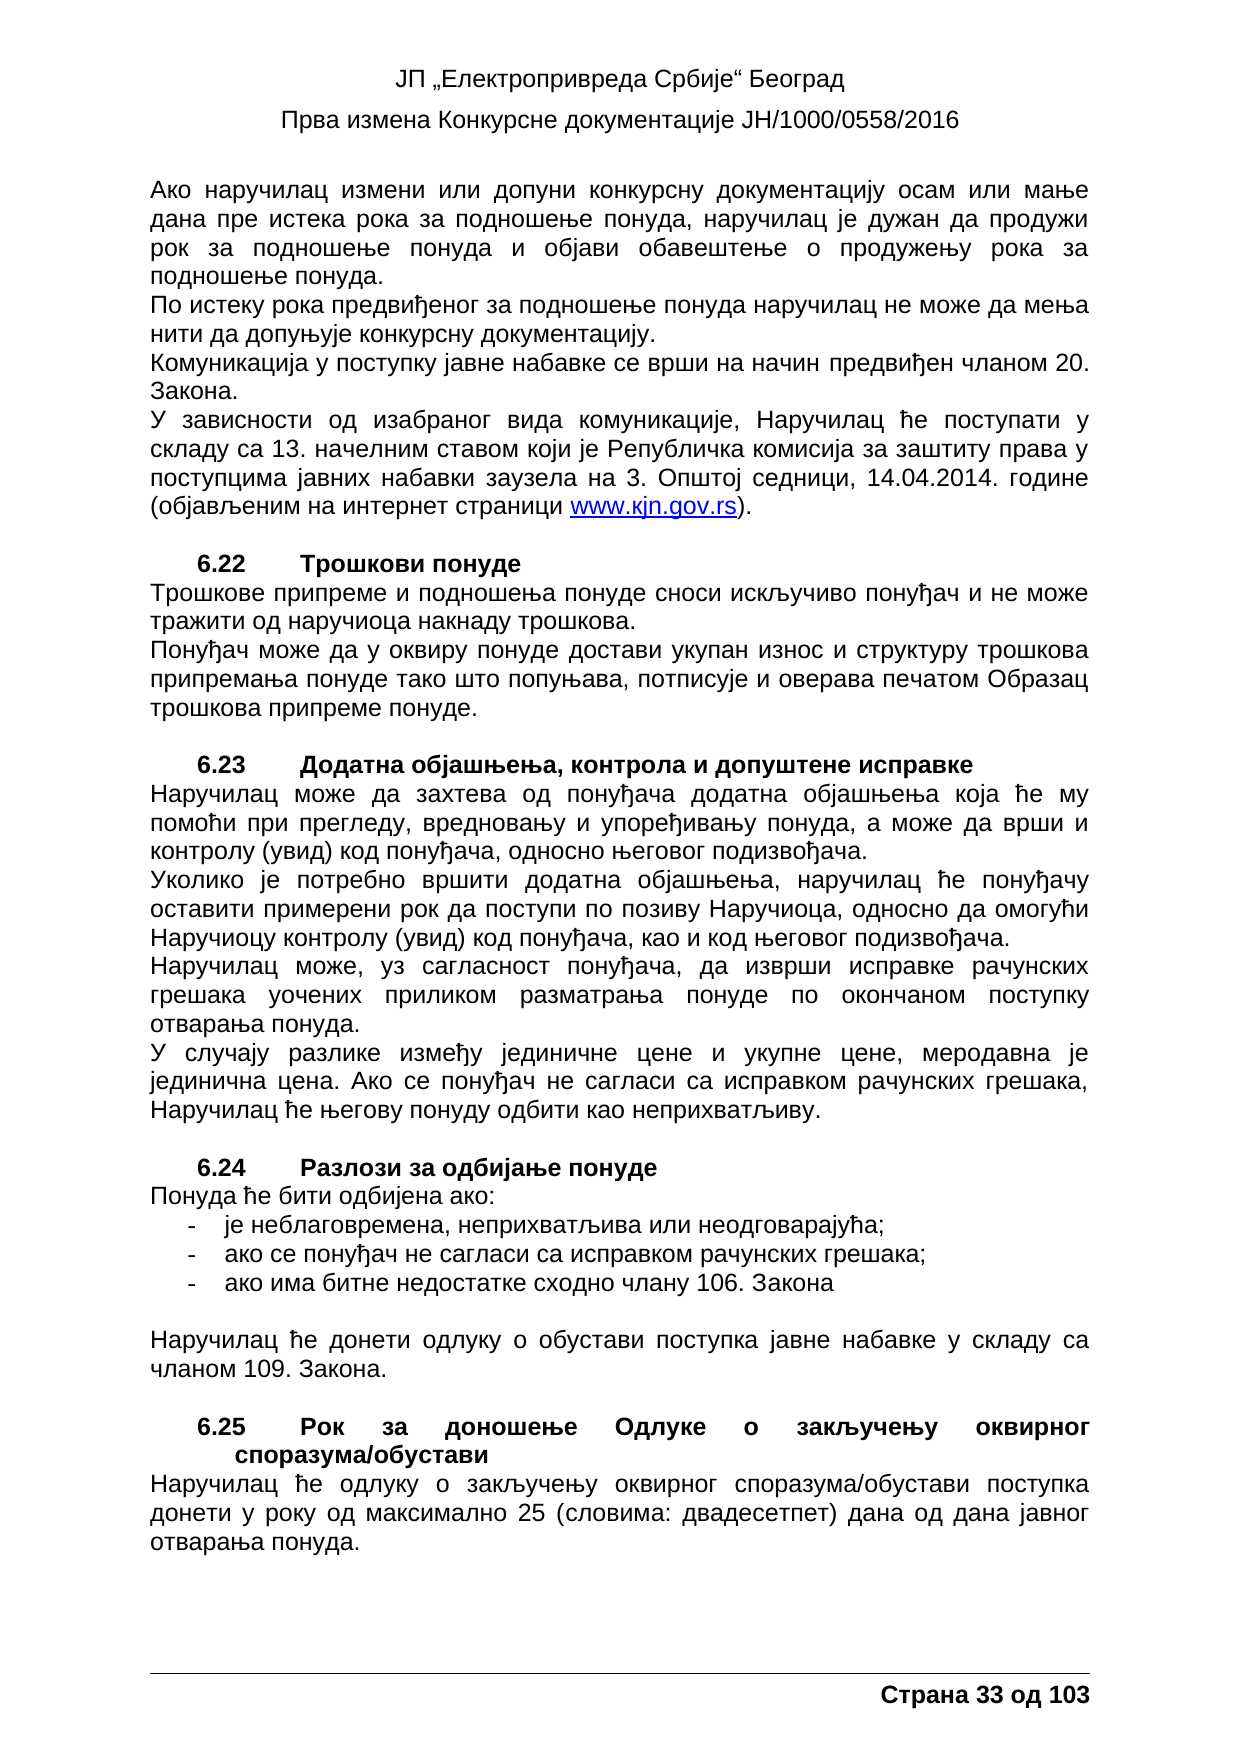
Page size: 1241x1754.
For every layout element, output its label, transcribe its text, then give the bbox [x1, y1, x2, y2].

text Ако наручилац измени или допуни конкурсну документацију осам или мање дана пре истека рока за подношење понуда, наручилац је дужан да продужи рок за подношење понуда и објави обавештење о продужењу рока за подношење понуда. [150, 175, 1090, 290]
text Понуђач може да у оквиру понуде достави укупан износ и структуру трошкова припремања понуде тако што попуњава, потписује и оверава печатом Образац трошкова припреме понуде. [150, 635, 1090, 721]
list Рок за доношење Одлуке о закључењу оквирног споразума/обустави [197, 1412, 1090, 1469]
list ако има битне недостатке сходно члану 106. Закона [187, 1268, 1090, 1297]
text Наручилац може, уз сагласност понуђача, да изврши исправке рачунских грешака уочених приликом разматрања понуде по окончаном поступку отварања понуда. [150, 951, 1090, 1037]
list је неблаговремена, неприхватљива или неодговарајућа; [187, 1210, 1090, 1239]
text Наручилац може да захтева од понуђача додатна објашњења која ће му помоћи при прегледу, вредновању и упоређивању понуда, а може да врши и контролу (увид) код понуђача, односно његовог подизвођача. [150, 779, 1090, 865]
list Разлози за одбијање понуде [197, 1152, 1090, 1181]
text Уколико је потребно вршити додатна објашњења, наручилац ће понуђачу оставити примерени рок да поступи по позиву Наручиоца, односно да омогући Наручиоцу контролу (увид) код понуђача, као и код његовог подизвођача. [150, 865, 1090, 951]
text У зависности од изабраног вида комуникације, Наручилац ће поступати у складу са 13. начелним ставом који је Републичка комисија за заштиту права у поступцима јавних набавки заузела на 3. Општој седници, 14.04.2014. године (објављеним на интернет страници www.кjn.gov.rs). [150, 405, 1090, 520]
list Додатна објашњења, контрола и допуштене исправке [197, 750, 1090, 779]
text Наручилац ће одлуку о закључењу оквирног споразума/обустави поступка донети у року од максимално 25 (словима: двадесетпет) дана од дана јавног отварања понуда. [150, 1469, 1090, 1555]
text У случају разлике између јединичне цене и укупне цене, меродавна је јединична цена. Ако се понуђач не сагласи са исправком рачунских грешака, Наручилац ће његову понуду одбити као неприхватљиву. [150, 1037, 1090, 1124]
text По истеку рока предвиђеног за подношење понуда наручилац не може да мења нити да допуњује конкурсну документацију. [150, 290, 1090, 347]
text Понуда ће бити одбијена ако: [150, 1181, 1090, 1210]
list Трошкови понуде [197, 549, 1090, 577]
text Комуникација у поступку јавне набавке се врши на начин предвиђен чланом 20. Закона. [150, 347, 1090, 405]
text Трошкове припреме и подношења понуде сноси искључиво понуђач и не може тражити од наручиоца накнаду трошкова. [150, 577, 1090, 635]
text Наручилац ће донети одлуку о обустави поступка јавне набавке у складу са чланом 109. Закона. [150, 1325, 1090, 1383]
list ако се понуђач не сагласи са исправком рачунских грешака; [187, 1239, 1090, 1268]
